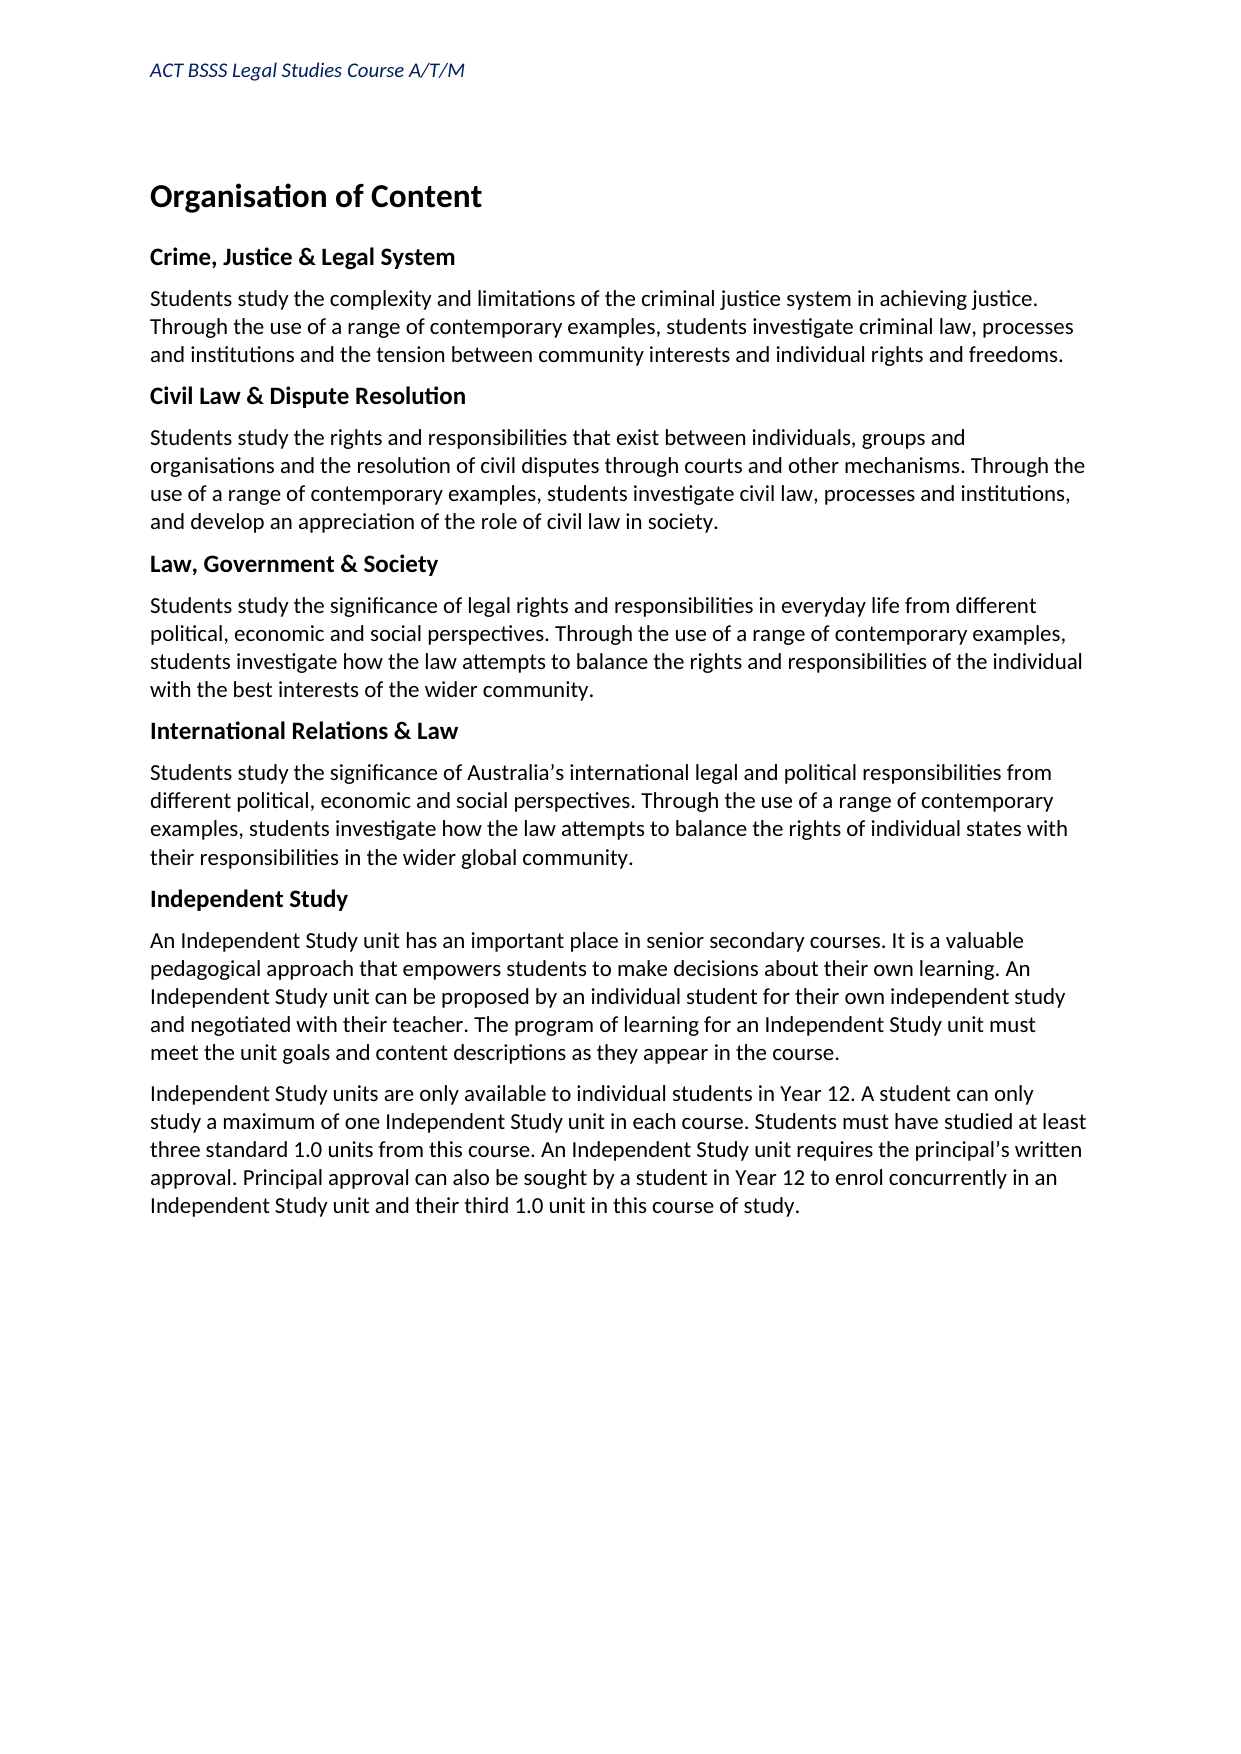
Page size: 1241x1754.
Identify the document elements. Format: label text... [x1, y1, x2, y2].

subtitle Crime, Justice & Legal System [150, 241, 1090, 271]
text Students study the complexity and limitations of the criminal justice system in achieving justice. Through the use of a range of contemporary examples, students investigate criminal law, processes and institutions and the tension between community interests and individual rights and freedoms. [150, 284, 1090, 368]
text Independent Study units are only available to individual students in Year 12. A student can only study a maximum of one Independent Study unit in each course. Students must have studied at least three standard 1.0 units from this course. An Independent Study unit requires the principal’s written approval. Principal approval can also be sought by a student in Year 12 to enrol concurrently in an Independent Study unit and their third 1.0 unit in this course of study. [150, 1079, 1090, 1219]
text Students study the significance of Australia’s international legal and political responsibilities from different political, economic and social perspectives. Through the use of a range of contemporary examples, students investigate how the law attempts to balance the rights of individual states with their responsibilities in the wider global community. [150, 758, 1090, 871]
text Students study the rights and responsibilities that exist between individuals, groups and organisations and the resolution of civil disputes through courts and other mechanisms. Through the use of a range of contemporary examples, students investigate civil law, processes and institutions, and develop an appreciation of the role of civil law in society. [150, 423, 1090, 535]
subtitle International Relations & Law [150, 716, 1090, 746]
subtitle Civil Law & Dispute Resolution [150, 380, 1090, 411]
text Students study the significance of legal rights and responsibilities in everyday life from different political, economic and social perspectives. Through the use of a range of contemporary examples, students investigate how the law attempts to balance the rights and responsibilities of the individual with the best interests of the wider community. [150, 591, 1090, 703]
subtitle Independent Study [150, 883, 1090, 914]
subtitle Organisation of Content [150, 175, 1090, 216]
subtitle Law, Government & Society [150, 548, 1090, 578]
text An Independent Study unit has an important place in senior secondary courses. It is a valuable pedagogical approach that empowers students to make decisions about their own learning. An Independent Study unit can be proposed by an individual student for their own independent study and negotiated with their teacher. The program of learning for an Independent Study unit must meet the unit goals and content descriptions as they appear in the course. [150, 926, 1090, 1066]
